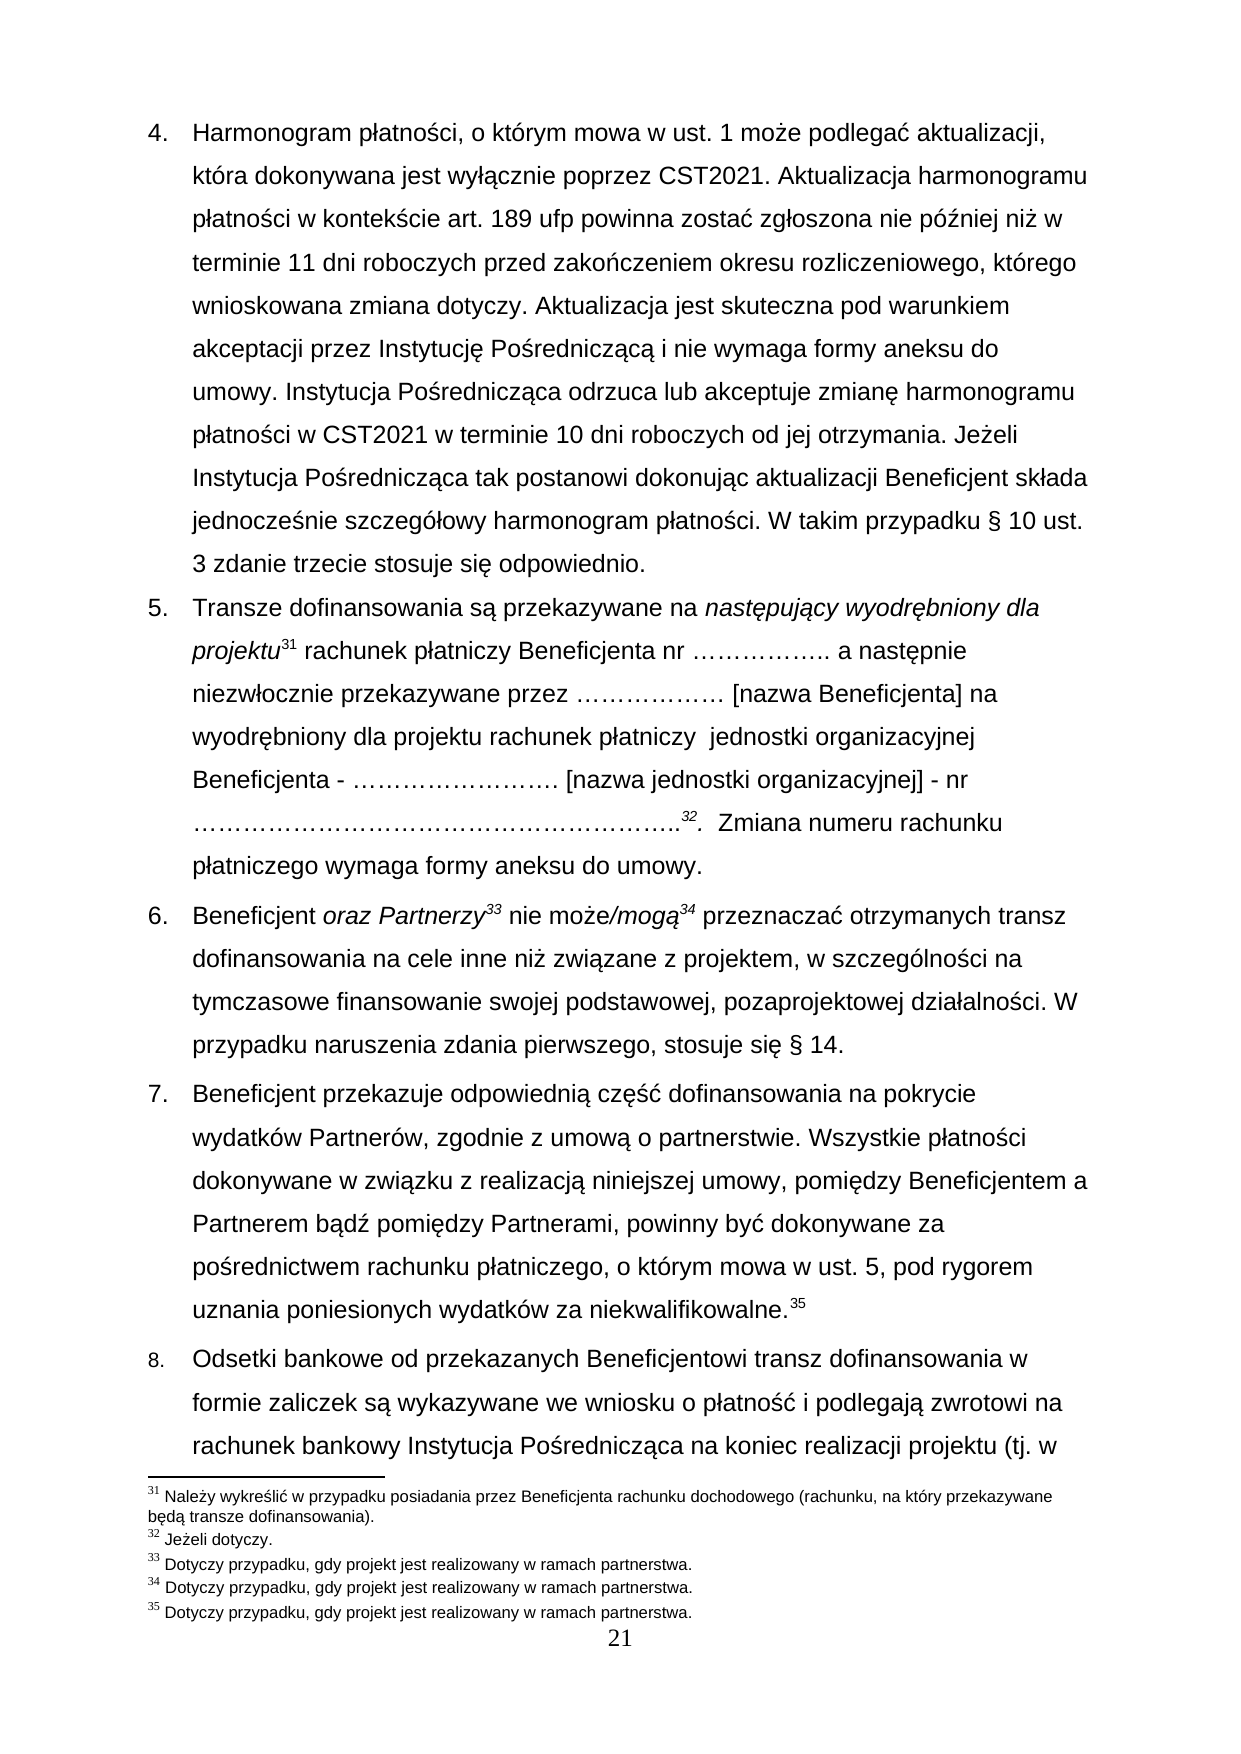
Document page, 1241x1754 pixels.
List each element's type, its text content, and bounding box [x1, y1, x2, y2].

list Harmonogram płatności, o którym mowa w ust. 1 może podlegać aktualizacji, która dokonywana jest wyłącznie poprzez CST2021. Aktualizacja harmonogramu płatności w kontekście art. 189 ufp powinna zostać zgłoszona nie później niż w terminie 11 dni roboczych przed zakończeniem okresu rozliczeniowego, którego wnioskowana zmiana dotyczy. Aktualizacja jest skuteczna pod warunkiem akceptacji przez Instytucję Pośredniczącą i nie wymaga formy aneksu do umowy. Instytucja Pośrednicząca odrzuca lub akceptuje zmianę harmonogramu płatności w CST2021 w terminie 10 dni roboczych od jej otrzymania. Jeżeli Instytucja Pośrednicząca tak postanowi dokonując aktualizacji Beneficjent składa jednocześnie szczegółowy harmonogram płatności. W takim przypadku § 10 ust. 3 zdanie trzecie stosuje się odpowiednio. [148, 118, 1092, 578]
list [148, 1344, 1092, 1459]
list Beneficjent oraz Partnerzy nie może/mogą przeznaczać otrzymanych transz dofinansowania na cele inne niż związane z projektem, w szczególności na tymczasowe finansowanie swojej podstawowej, pozaprojektowej działalności. W przypadku naruszenia zdania pierwszego, stosuje się § 14. [148, 901, 1092, 1059]
list Transze dofinansowania są przekazywane na następujący wyodrębniony dla projektu rachunek płatniczy Beneficjenta nr …………….. a następnie niezwłocznie przekazywane przez ……………… [nazwa Beneficjenta] na wyodrębniony dla projektu rachunek płatniczy jednostki organizacyjnej Beneficjenta - ……………………. [nazwa jednostki organizacyjnej] - nr …………………………………………………... Zmiana numeru rachunku płatniczego wymaga formy aneksu do umowy. [148, 592, 1092, 880]
list Beneficjent przekazuje odpowiednią część dofinansowania na pokrycie wydatków Partnerów, zgodnie z umową o partnerstwie. Wszystkie płatności dokonywane w związku z realizacją niniejszej umowy, pomiędzy Beneficjentem a Partnerem bądź pomiędzy Partnerami, powinny być dokonywane za pośrednictwem rachunku płatniczego, o którym mowa w ust. 5, pod rygorem uznania poniesionych wydatków za niekwalifikowalne. [148, 1079, 1092, 1324]
